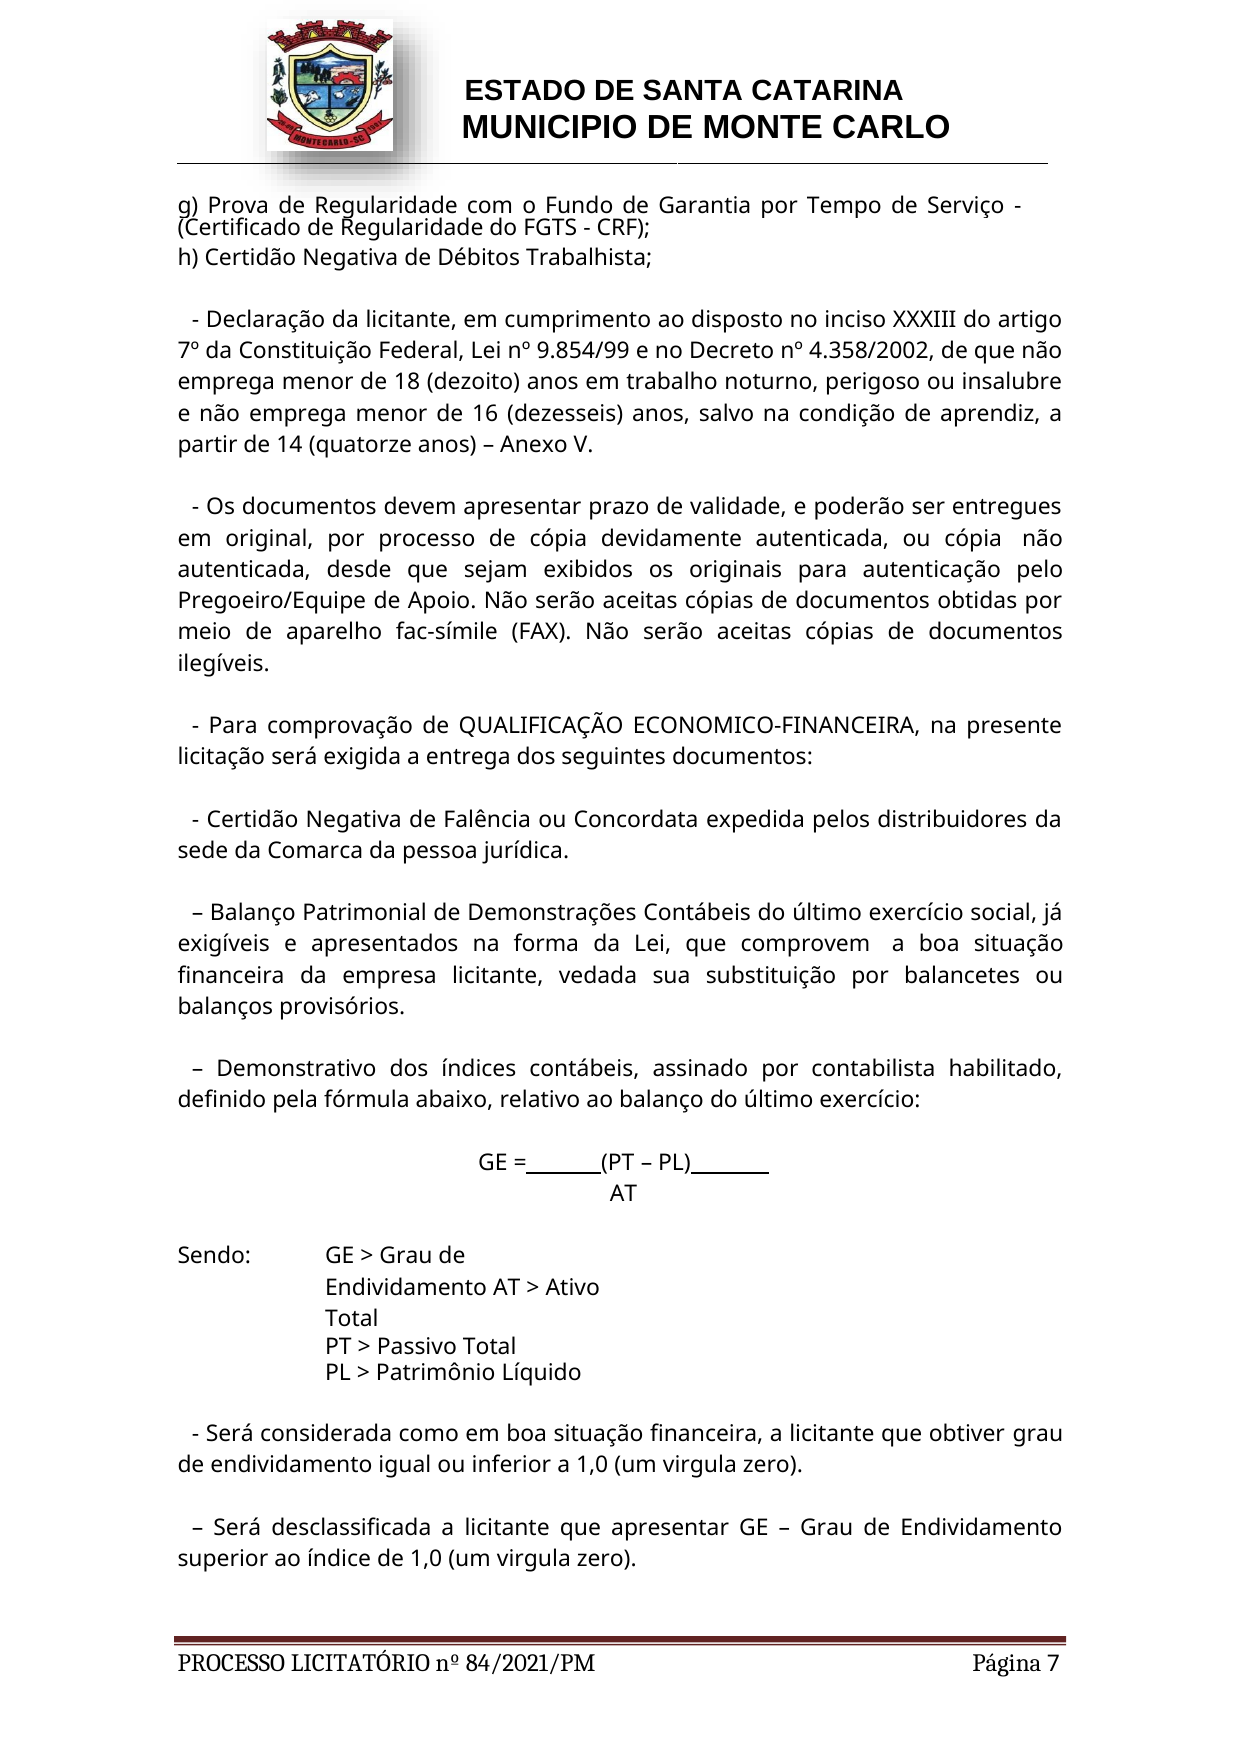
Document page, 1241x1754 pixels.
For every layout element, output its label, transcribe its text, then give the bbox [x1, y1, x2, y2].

picture [344, 202, 351, 212]
list - Os documentos devem apresentar prazo de validade, e poderão ser entregues em original, por processo de cópia devidamente autenticada, ou cópia não autenticada, desde que sejam exibidos os originais para autenticação pelo Pregoeiro/Equipe de Apoio. Não serão aceitas cópias de documentos obtidas por meio de aparelho fac-símile (FAX). Não serão aceitas cópias de documentos ilegíveis. [177, 490, 1063, 678]
text PL > Patrimônio Líquido [325, 1359, 1086, 1386]
text (Certificado de Regularidade do FGTS - CRF); [177, 214, 1086, 241]
text GE = (PT – PL) AT [478, 1146, 769, 1208]
text PT > Passivo Total [325, 1333, 1086, 1359]
list - Para comprovação de QUALIFICAÇÃO ECONOMICO-FINANCEIRA, na presente licitação será exigida a entrega dos seguintes documentos: [177, 709, 1063, 771]
picture [235, 0, 457, 214]
list – Será desclassificada a licitante que apresentar GE – Grau de Endividamento superior ao índice de 1,0 (um virgula zero). [177, 1510, 1063, 1573]
list – Demonstrativo dos índices contábeis, assinado por contabilista habilitado, definido pela fórmula abaixo, relativo ao balanço do último exercício: [177, 1052, 1063, 1114]
text Sendo: GE > Grau de Endividamento AT > Ativo Total [177, 1239, 625, 1333]
list - Será considerada como em boa situação financeira, a licitante que obtiver grau de endividamento igual ou inferior a 1,0 (um virgula zero). [177, 1417, 1063, 1479]
list - Declaração da licitante, em cumprimento ao disposto no inciso XXXIII do artigo 7º da Constituição Federal, Lei nº 9.854/99 e no Decreto nº 4.358/2002, de que não emprega menor de 18 (dezoito) anos em trabalho noturno, perigoso ou insalubre e não emprega menor de 16 (dezesseis) anos, salvo na condição de aprendiz, a partir de 14 (quatorze anos) – Anexo V. [177, 303, 1063, 459]
picture [235, 202, 241, 212]
list – Balanço Patrimonial de Demonstrações Contábeis do último exercício social, já exigíveis e apresentados na forma da Lei, que comprovem a boa situação financeira da empresa licitante, vedada sua substituição por balancetes ou balanços provisórios. [177, 896, 1063, 1021]
list - Certidão Negativa de Falência ou Concordata expedida pelos distribuidores da sede da Comarca da pessoa jurídica. [177, 803, 1063, 865]
text h) Certidão Negativa de Débitos Trabalhista; [177, 241, 1086, 272]
